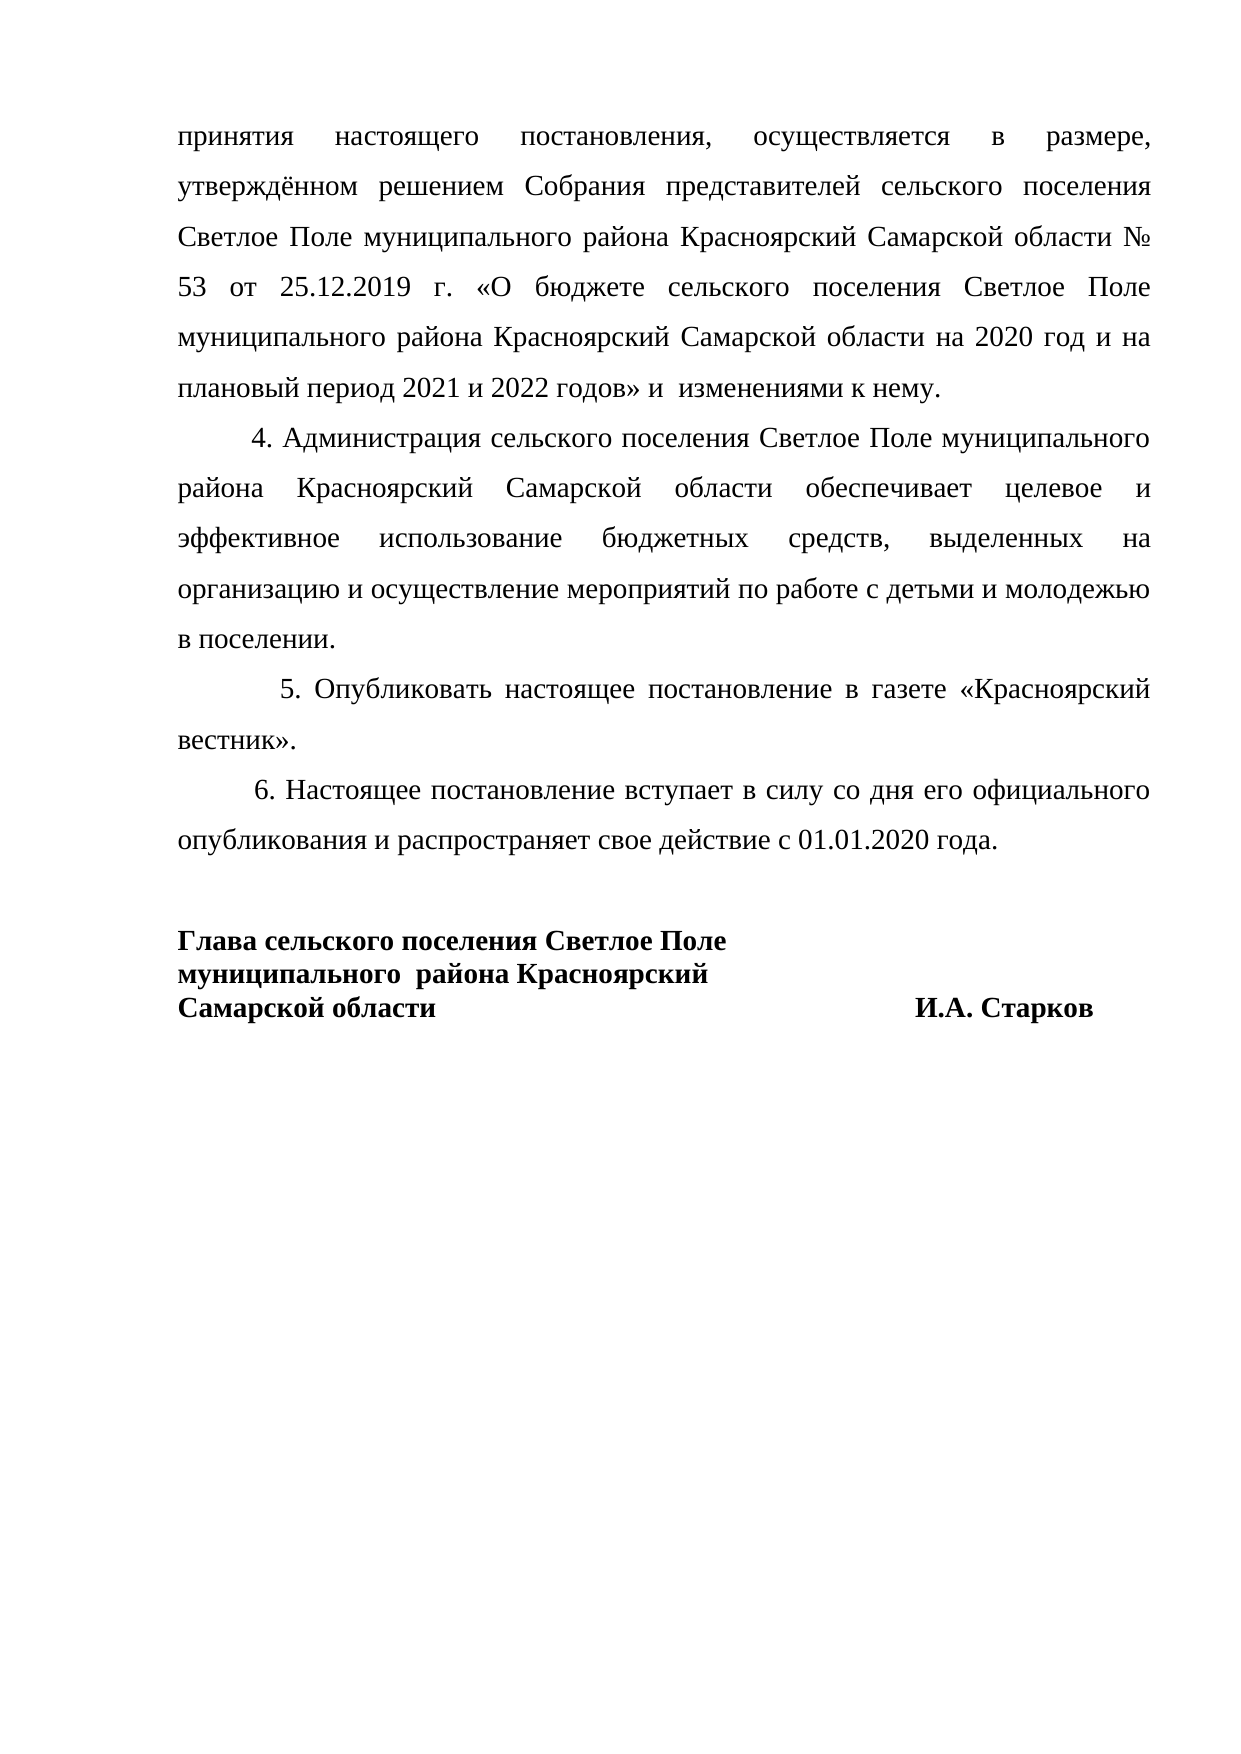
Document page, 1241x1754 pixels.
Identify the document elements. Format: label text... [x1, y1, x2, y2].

text 6. Настоящее постановление вступает в силу со дня его официального опубликования и распространяет свое действие с 01.01.2020 года. [177, 772, 1152, 856]
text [177, 118, 1152, 403]
text муниципального района Красноярский [177, 957, 1152, 990]
text 4. Администрация сельского поселения Светлое Поле муниципального района Красноярский Самарской области обеспечивает целевое и эффективное использование бюджетных средств, выделенных на организацию и осуществление мероприятий по работе с детьми и молодежью в поселении. [177, 420, 1152, 655]
text Глава сельского поселения Светлое Поле [177, 923, 1152, 957]
text Самарской области И.А. Старков [177, 990, 1152, 1024]
text 5. Опубликовать настоящее постановление в газете «Красноярский вестник». [177, 672, 1152, 755]
